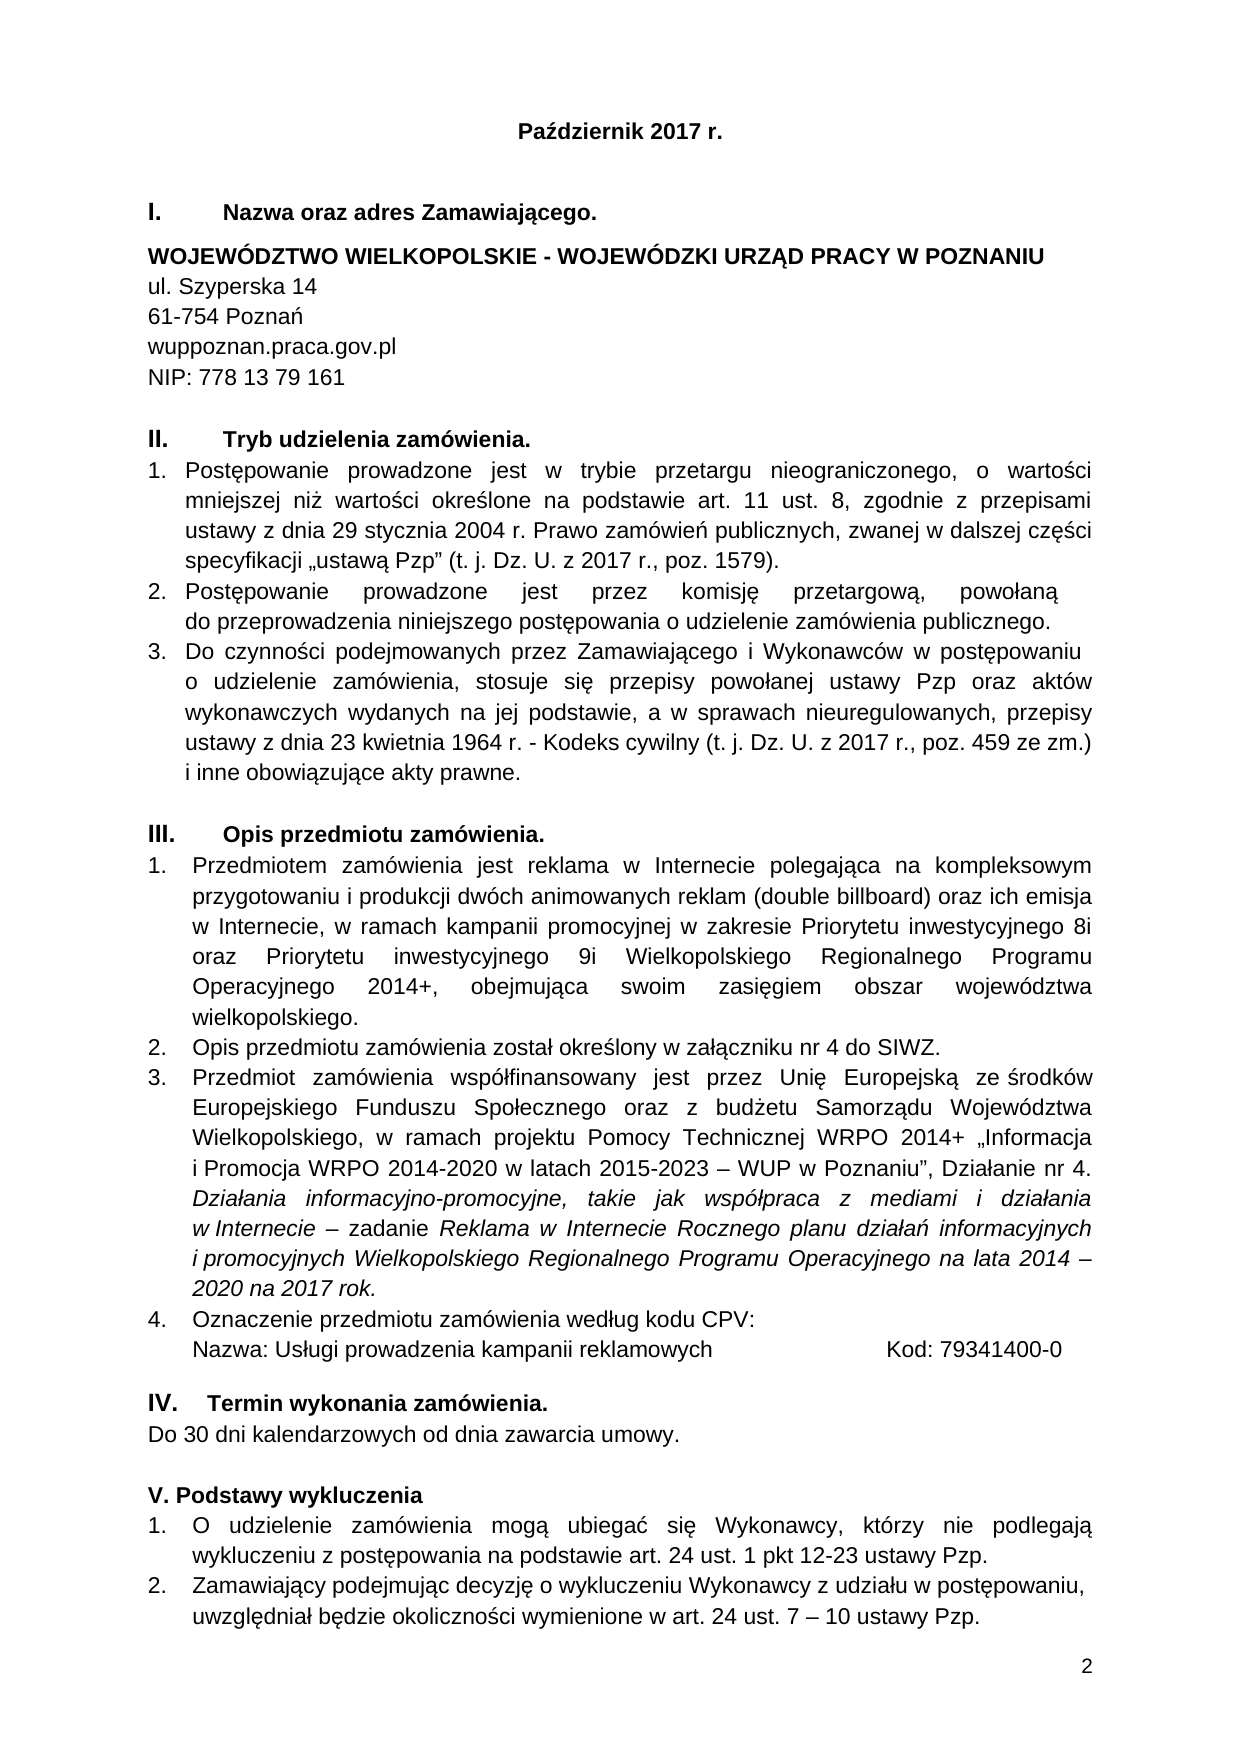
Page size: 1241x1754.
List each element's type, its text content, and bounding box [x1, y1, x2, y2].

list Tryb udzielenia zamówienia. [148, 424, 1092, 453]
text wuppoznan.praca.gov.pl [148, 333, 1092, 359]
list Zamawiający podejmując decyzję o wykluczeniu Wykonawcy z udziału w postępowaniu, [148, 1572, 1092, 1599]
text V. Podstawy wykluczenia [148, 1482, 1092, 1508]
list Postępowanie prowadzone jest w trybie przetargu nieograniczonego, o wartości mniejszej niż wartości określone na podstawie art. 11 ust. 8, zgodnie z przepisami ustawy z dnia 29 stycznia 2004 r. Prawo zamówień publicznych, zwanej w dalszej części specyfikacji „ustawą Pzp” (t. j. Dz. U. z 2017 r., poz. 1579). [148, 457, 1092, 574]
list O udzielenie zamówienia mogą ubiegać się Wykonawcy, którzy nie podlegają wykluczeniu z postępowania na podstawie art. 24 ust. 1 pkt 12-23 ustawy Pzp. [148, 1512, 1092, 1569]
list Oznaczenie przedmiotu zamówienia według kodu CPV: [148, 1306, 1092, 1332]
text Do 30 dni kalendarzowych od dnia zawarcia umowy. [148, 1421, 1092, 1448]
list Termin wykonania zamówienia. [148, 1388, 1092, 1417]
text ul. Szyperska 14 [148, 273, 1092, 299]
list Opis przedmiotu zamówienia. [148, 819, 1092, 848]
list Do czynności podejmowanych przez Zamawiającego i Wykonawców w postępowaniu o udzielenie zamówienia, stosuje się przepisy powołanej ustawy Pzp oraz aktów wykonawczych wydanych na jej podstawie, a w sprawach nieuregulowanych, przepisy ustawy z dnia 23 kwietnia 1964 r. - Kodeks cywilny (t. j. Dz. U. z 2017 r., poz. 459 ze zm.) i inne obowiązujące akty prawne. [148, 638, 1092, 785]
text Październik 2017 r. [148, 118, 1092, 144]
text WOJEWÓDZTWO WIELKOPOLSKIE - WOJEWÓDZKI URZĄD PRACY W POZNANIU [148, 243, 1092, 269]
text 61-754 Poznań [148, 303, 1092, 329]
list Nazwa oraz adres Zamawiającego. [148, 197, 1092, 226]
list Postępowanie prowadzone jest przez komisję przetargową, powołaną do przeprowadzenia niniejszego postępowania o udzielenie zamówienia publicznego. [148, 578, 1092, 634]
text NIP: 778 13 79 161 [148, 363, 1092, 390]
text uwzględniał będzie okoliczności wymienione w art. 24 ust. 7 – 10 ustawy Pzp. [148, 1603, 1092, 1629]
list Przedmiot zamówienia współfinansowany jest przez Unię Europejską ze środków Europejskiego Funduszu Społecznego oraz z budżetu Samorządu Województwa Wielkopolskiego, w ramach projektu Pomocy Technicznej WRPO 2014+ „Informacja i Promocja WRPO 2014-2020 w latach 2015-2023 – WUP w Poznaniu”, Działanie nr 4. Działania informacyjno-promocyjne, takie jak współpraca z mediami i działania w Internecie – zadanie Reklama w Internecie Rocznego planu działań informacyjnych i promocyjnych Wielkopolskiego Regionalnego Programu Operacyjnego na lata 2014 – 2020 na 2017 rok. [148, 1064, 1092, 1302]
list Przedmiotem zamówienia jest reklama w Internecie polegająca na kompleksowym przygotowaniu i produkcji dwóch animowanych reklam (double billboard) oraz ich emisja w Internecie, w ramach kampanii promocyjnej w zakresie Priorytetu inwestycyjnego 8i oraz Priorytetu inwestycyjnego 9i Wielkopolskiego Regionalnego Programu Operacyjnego 2014+, obejmująca swoim zasięgiem obszar województwa wielkopolskiego. [148, 852, 1092, 1030]
list Opis przedmiotu zamówienia został określony w załączniku nr 4 do SIWZ. [148, 1034, 1092, 1060]
text Nazwa: Usługi prowadzenia kampanii reklamowych Kod: 79341400-0 [192, 1336, 1092, 1362]
